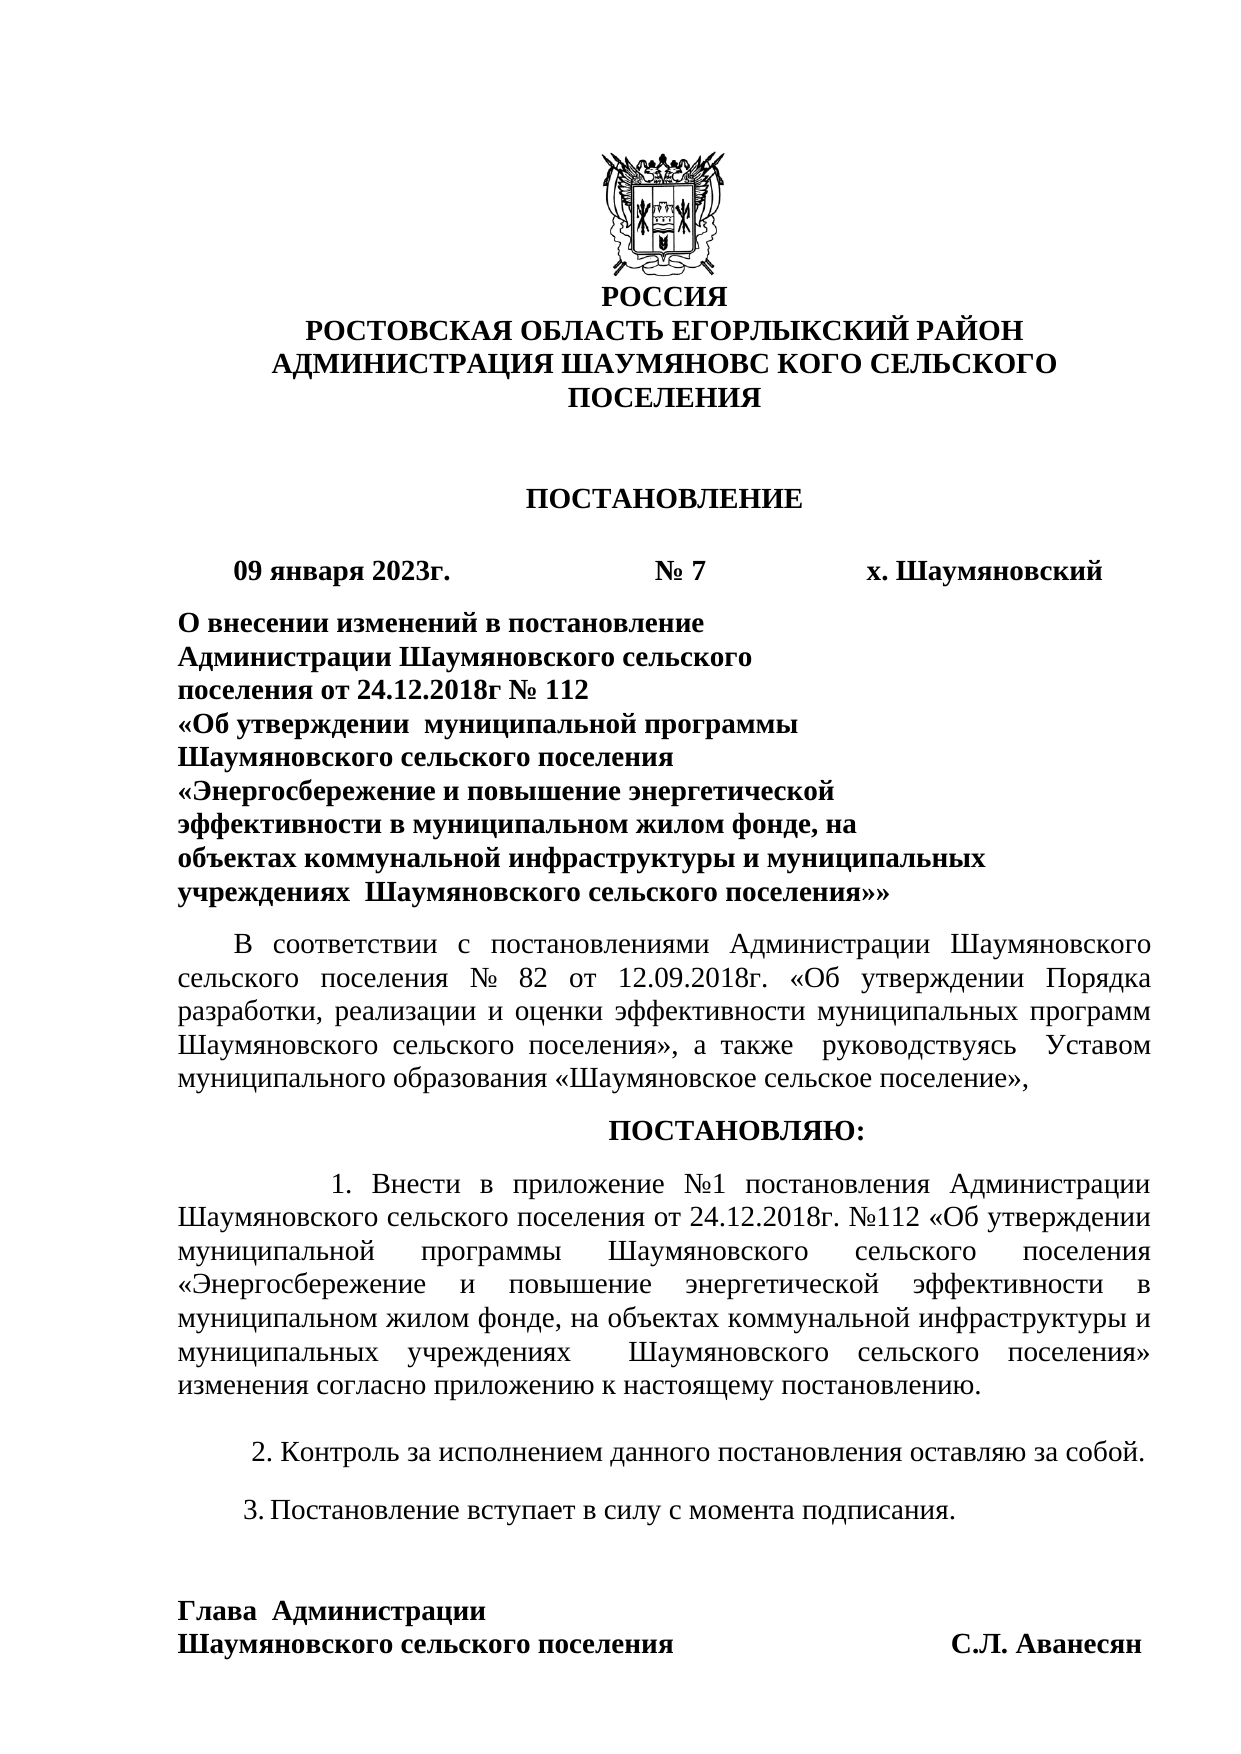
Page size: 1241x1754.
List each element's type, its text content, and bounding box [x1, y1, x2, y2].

text Администрации Шаумяновского сельского [177, 639, 1152, 672]
title поселения от 24.12.2018г № 112 [177, 672, 1152, 706]
title Шаумяновского сельского поселения [177, 739, 1152, 773]
title «Об утверждении муниципальной программы [177, 706, 1152, 739]
text 3. Постановление вступает в силу с момента подписания. [177, 1492, 1152, 1526]
text «Энергосбережение и повышение энергетической [177, 773, 1152, 807]
text объектах коммунальной инфраструктуры и муниципальных [177, 840, 1152, 874]
text Шаумяновского сельского поселения С.Л. Аванесян [177, 1626, 1152, 1660]
text Глава Администрации [177, 1593, 1152, 1626]
title ПОСТАНОВЛЯЮ: [177, 1113, 1152, 1147]
text 1. Внести в приложение №1 постановления Администрации Шаумяновского сельского поселения от 24.12.2018г. №112 «Об утверждении муниципальной программы Шаумяновского сельского поселения «Энергосбережение и повышение энергетической эффективности в муниципальном жилом фонде, на объектах коммунальной инфраструктуры и муниципальных учреждениях Шаумяновского сельского поселения» изменения согласно приложению к настоящему постановлению. [177, 1166, 1152, 1401]
text О внесении изменений в постановление [177, 605, 1152, 639]
picture [599, 150, 730, 280]
text 09 января 2023г. № 7 х. Шаумяновский [177, 553, 1152, 586]
text РОССИЯ РОСТОВСКАЯ ОБЛАСТЬ ЕГОРЛЫКСКИЙ РАЙОН АДМИНИСТРАЦИЯ ШАУМЯНОВС КОГО СЕЛЬСКОГО ПОСЕЛЕНИЯ [177, 279, 1152, 414]
title учреждениях Шаумяновского сельского поселения»» [177, 874, 1152, 907]
text В соответствии с постановлениями Администрации Шаумяновского сельского поселения № 82 от 12.09.2018г. «Об утверждении Порядка разработки, реализации и оценки эффективности муниципальных программ Шаумяновского сельского поселения», а также руководствуясь Уставом муниципального образования «Шаумяновское сельское поселение», [177, 926, 1152, 1094]
text 2. Контроль за исполнением данного постановления оставляю за собой. [177, 1434, 1152, 1468]
text эффективности в муниципальном жилом фонде, на [177, 807, 1152, 840]
text ПОСТАНОВЛЕНИЕ [177, 481, 1152, 514]
